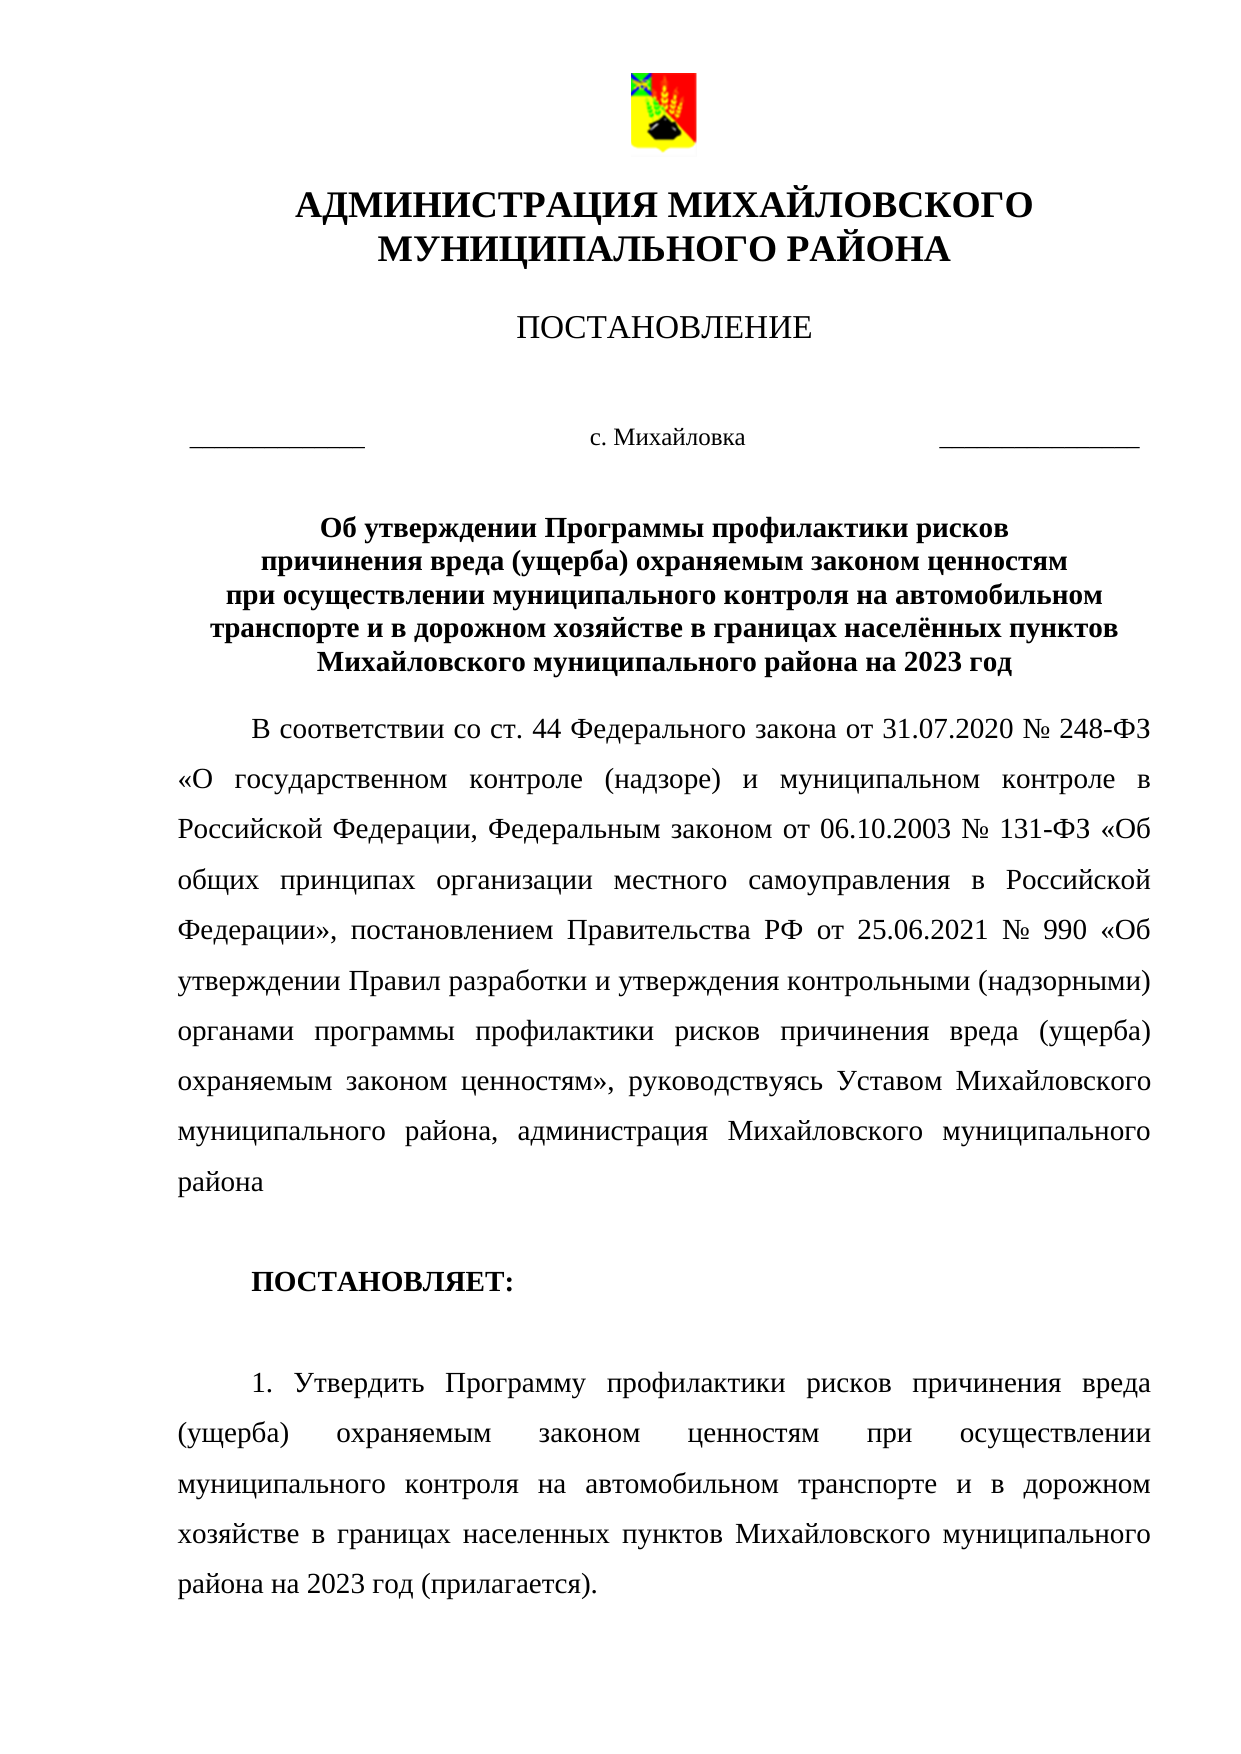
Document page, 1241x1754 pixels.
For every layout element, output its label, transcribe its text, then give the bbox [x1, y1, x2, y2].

text Об утверждении Программы профилактики рисков [177, 510, 1152, 543]
text при осуществлении муниципального контроля на автомобильном транспорте и в дорожном хозяйстве в границах населённых пунктов Михайловского муниципального района на 2023 год [177, 577, 1152, 677]
text МУНИЦИПАЛЬНОГО РАЙОНА [177, 226, 1152, 269]
text АДМИНИСТРАЦИЯ МИХАЙЛОВСКОГО [177, 183, 1152, 226]
text ПОСТАНОВЛЯЕТ: [177, 1264, 1152, 1298]
text ПОСТАНОВЛЕНИЕ [177, 307, 1152, 346]
picture [631, 73, 698, 158]
text 1. Утвердить Программу профилактики рисков причинения вреда (ущерба) охраняемым законом ценностям при осуществлении муниципального контроля на автомобильном транспорте и в дорожном хозяйстве в границах населенных пунктов Михайловского муниципального района на 2023 год (прилагается). [177, 1365, 1152, 1600]
text В соответствии со ст. 44 Федерального закона от 31.07.2020 № 248-ФЗ «О государственном контроле (надзоре) и муниципальном контроле в Российской Федерации, Федеральным законом от 06.10.2003 № 131-ФЗ «Об общих принципах организации местного самоуправления в Российской Федерации», постановлением Правительства РФ от 25.06.2021 № 990 «Об утверждении Правил разработки и утверждения контрольными (надзорными) органами программы профилактики рисков причинения вреда (ущерба) охраняемым законом ценностям», руководствуясь Уставом Михайловского муниципального района, администрация Михайловского муниципального района [177, 711, 1152, 1197]
text ______________ с. Михайловка ________________ [177, 422, 1152, 451]
text причинения вреда (ущерба) охраняемым законом ценностям [177, 543, 1152, 577]
